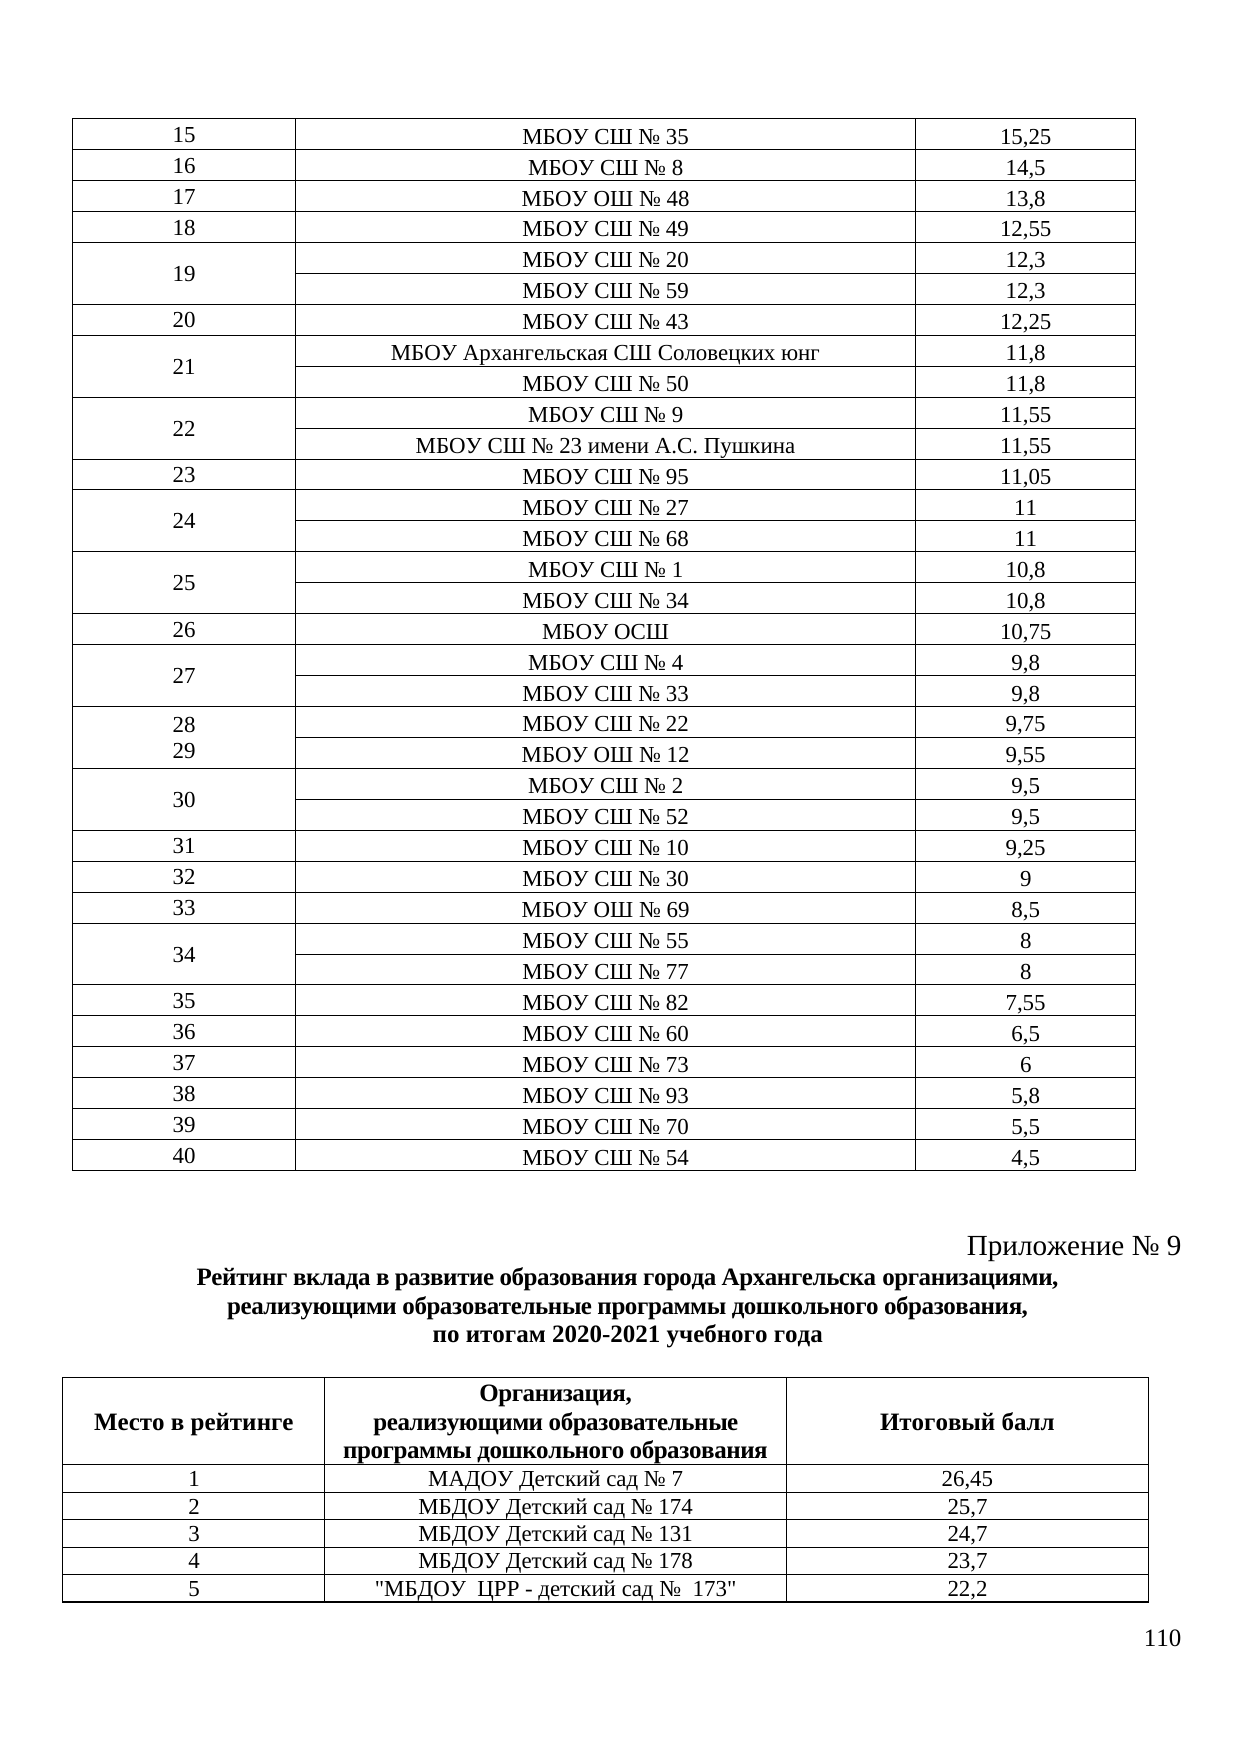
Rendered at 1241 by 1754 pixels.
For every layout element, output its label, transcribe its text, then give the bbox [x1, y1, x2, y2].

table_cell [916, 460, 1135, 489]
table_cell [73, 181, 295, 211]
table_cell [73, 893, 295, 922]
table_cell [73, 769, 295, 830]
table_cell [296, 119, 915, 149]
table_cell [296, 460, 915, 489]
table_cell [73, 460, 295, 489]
title Рейтинг вклада в развитие образования города Архангельска организациями, [74, 1262, 1181, 1291]
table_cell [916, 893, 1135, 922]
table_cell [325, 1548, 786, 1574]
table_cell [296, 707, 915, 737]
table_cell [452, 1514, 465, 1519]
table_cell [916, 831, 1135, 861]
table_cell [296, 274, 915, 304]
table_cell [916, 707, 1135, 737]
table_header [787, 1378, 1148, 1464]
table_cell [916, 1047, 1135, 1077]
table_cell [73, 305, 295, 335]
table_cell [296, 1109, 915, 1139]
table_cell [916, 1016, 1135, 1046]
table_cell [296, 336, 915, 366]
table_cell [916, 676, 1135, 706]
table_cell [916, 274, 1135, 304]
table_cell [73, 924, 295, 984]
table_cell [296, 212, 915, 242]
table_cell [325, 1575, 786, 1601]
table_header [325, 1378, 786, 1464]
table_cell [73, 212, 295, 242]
title реализующими образовательные программы дошкольного образования, [74, 1291, 1181, 1319]
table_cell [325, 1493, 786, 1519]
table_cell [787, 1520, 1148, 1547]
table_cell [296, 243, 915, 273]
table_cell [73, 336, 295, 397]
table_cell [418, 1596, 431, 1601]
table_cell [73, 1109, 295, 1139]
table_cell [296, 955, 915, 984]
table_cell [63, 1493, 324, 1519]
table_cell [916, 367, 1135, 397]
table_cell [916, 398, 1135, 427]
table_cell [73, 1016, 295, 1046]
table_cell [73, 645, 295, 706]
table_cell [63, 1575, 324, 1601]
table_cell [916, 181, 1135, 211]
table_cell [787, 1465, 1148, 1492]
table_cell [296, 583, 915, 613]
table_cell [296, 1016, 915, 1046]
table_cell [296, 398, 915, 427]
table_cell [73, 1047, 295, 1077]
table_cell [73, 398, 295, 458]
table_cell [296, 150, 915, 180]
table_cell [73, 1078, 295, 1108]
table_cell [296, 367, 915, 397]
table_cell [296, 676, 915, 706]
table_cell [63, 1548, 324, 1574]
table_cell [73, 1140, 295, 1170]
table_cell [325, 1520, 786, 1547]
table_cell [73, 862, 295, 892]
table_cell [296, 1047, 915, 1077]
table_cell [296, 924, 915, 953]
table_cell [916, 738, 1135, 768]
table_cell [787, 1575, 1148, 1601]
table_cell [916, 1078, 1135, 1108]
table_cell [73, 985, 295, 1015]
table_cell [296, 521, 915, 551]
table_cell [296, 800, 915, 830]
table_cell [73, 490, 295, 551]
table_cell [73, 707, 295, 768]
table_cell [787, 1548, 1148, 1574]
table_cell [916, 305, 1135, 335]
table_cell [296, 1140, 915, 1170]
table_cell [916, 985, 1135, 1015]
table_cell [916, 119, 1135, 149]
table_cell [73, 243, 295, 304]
text Приложение № 9 [74, 1228, 1181, 1262]
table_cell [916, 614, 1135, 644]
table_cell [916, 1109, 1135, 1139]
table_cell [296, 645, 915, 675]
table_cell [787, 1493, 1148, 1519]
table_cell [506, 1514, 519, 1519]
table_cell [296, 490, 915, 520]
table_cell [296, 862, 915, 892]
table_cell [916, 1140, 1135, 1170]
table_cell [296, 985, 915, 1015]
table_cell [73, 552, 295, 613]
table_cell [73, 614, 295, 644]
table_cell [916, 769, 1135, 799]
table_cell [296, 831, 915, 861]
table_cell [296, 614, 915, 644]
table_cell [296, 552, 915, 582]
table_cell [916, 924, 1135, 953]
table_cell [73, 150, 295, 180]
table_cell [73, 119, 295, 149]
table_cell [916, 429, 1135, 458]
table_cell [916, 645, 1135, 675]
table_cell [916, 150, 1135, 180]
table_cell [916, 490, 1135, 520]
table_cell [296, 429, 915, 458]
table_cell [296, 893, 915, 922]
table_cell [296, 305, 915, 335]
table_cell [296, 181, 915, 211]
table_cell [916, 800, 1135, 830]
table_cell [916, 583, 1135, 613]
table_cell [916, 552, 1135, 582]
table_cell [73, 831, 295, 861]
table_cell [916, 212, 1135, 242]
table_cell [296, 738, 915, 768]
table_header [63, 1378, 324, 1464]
title по итогам 2020-2021 учебного года [74, 1319, 1181, 1348]
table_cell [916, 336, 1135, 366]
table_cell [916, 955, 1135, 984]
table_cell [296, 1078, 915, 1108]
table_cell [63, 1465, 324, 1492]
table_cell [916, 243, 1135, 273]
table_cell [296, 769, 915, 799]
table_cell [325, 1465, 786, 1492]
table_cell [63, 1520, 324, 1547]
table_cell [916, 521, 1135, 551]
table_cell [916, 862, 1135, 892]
